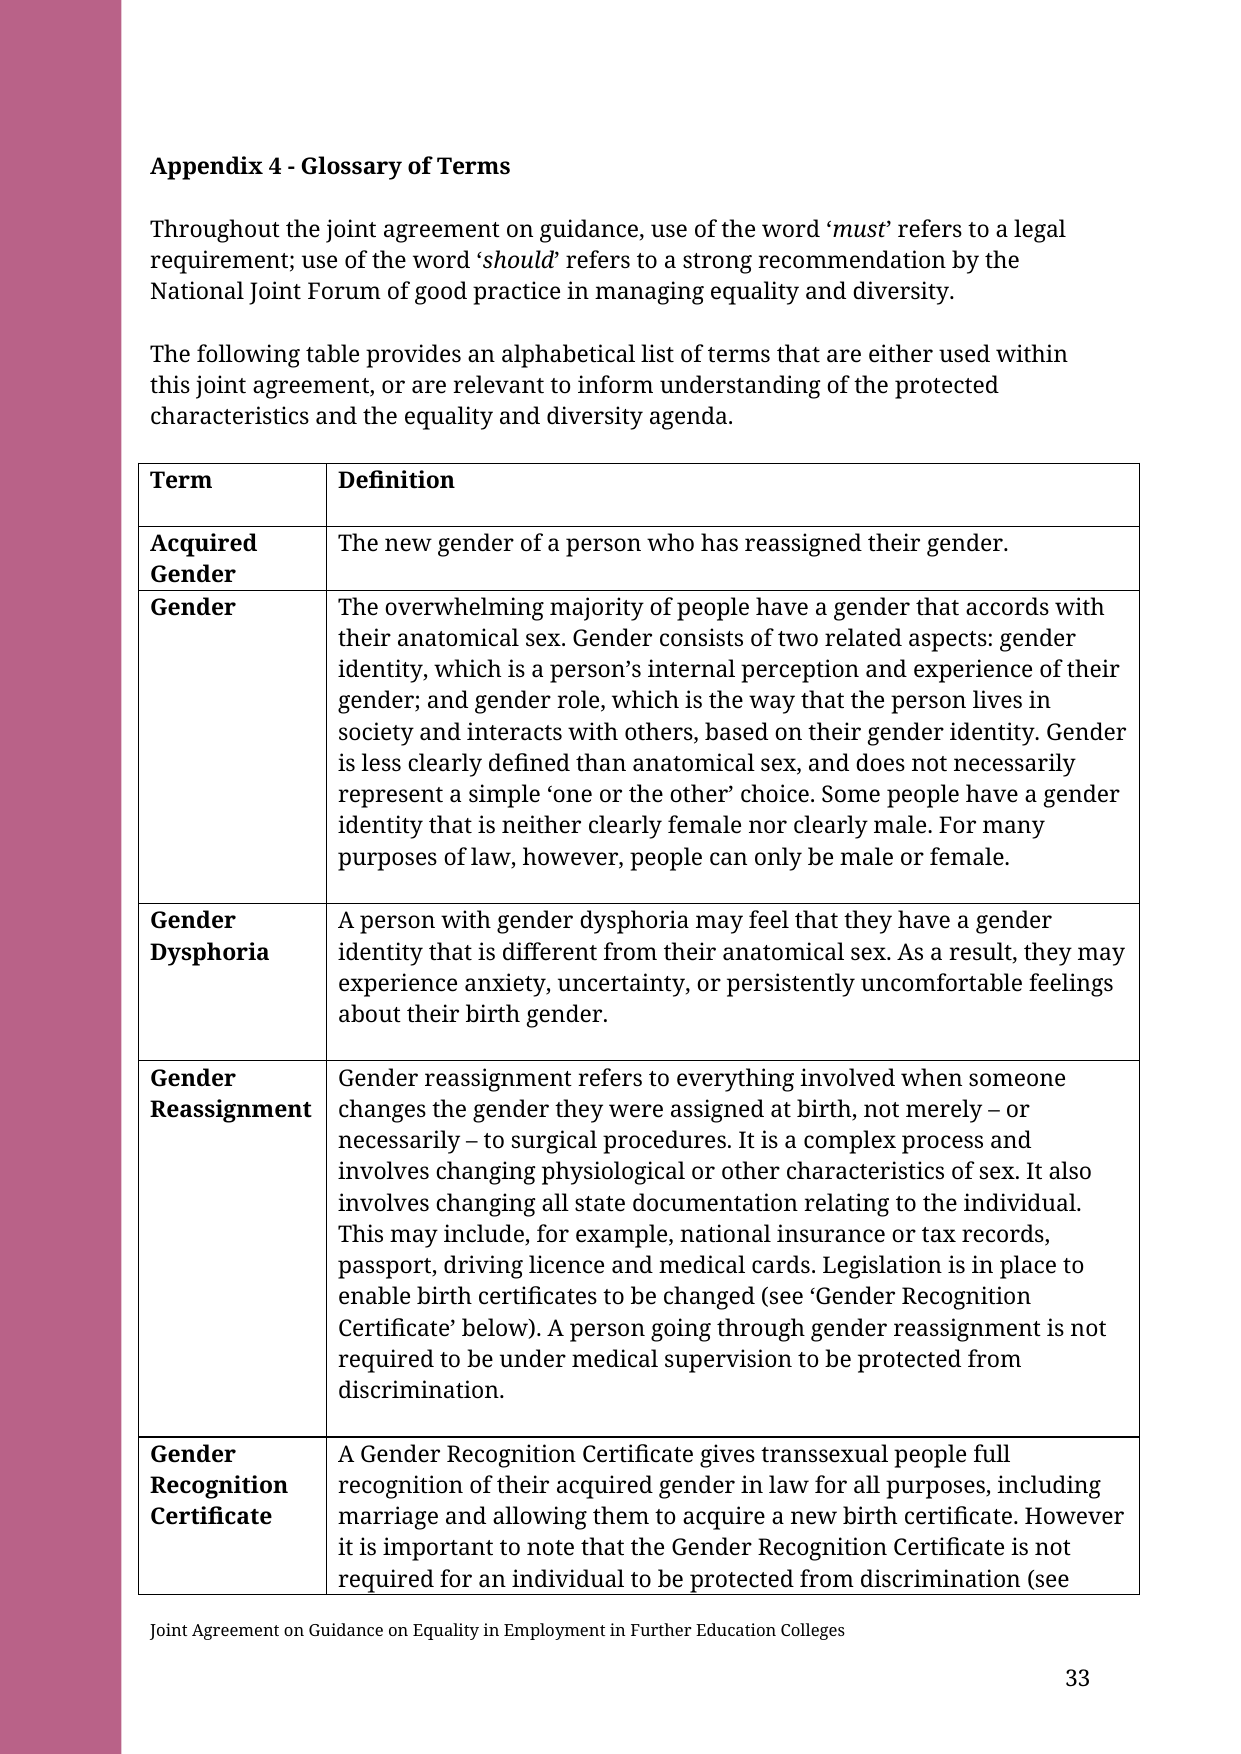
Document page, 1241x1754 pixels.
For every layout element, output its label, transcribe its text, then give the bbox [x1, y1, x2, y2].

table_cell Gender Reassignment [139, 1061, 326, 1436]
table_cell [327, 1438, 1139, 1594]
subtitle Appendix 4 - Glossary of Terms [150, 150, 1090, 181]
text The following table provides an alphabetical list of terms that are either used within this joint agreement, or are relevant to inform understanding of the protected characteristics and the equality and diversity agenda. [150, 337, 1090, 431]
table_cell Acquired Gender [139, 527, 326, 589]
table_cell Gender [139, 591, 326, 903]
table_cell The new gender of a person who has reassigned their gender. [327, 527, 1139, 589]
table_header Term [139, 464, 326, 526]
table_cell The overwhelming majority of people have a gender that accords with their anatomical sex. Gender consists of two related aspects: gender identity, which is a person’s internal perception and experience of their gender; and gender role, which is the way that the person lives in society and interacts with others, based on their gender identity. Gender is less clearly defined than anatomical sex, and does not necessarily represent a simple ‘one or the other’ choice. Some people have a gender identity that is neither clearly female nor clearly male. For many purposes of law, however, people can only be male or female. [327, 591, 1139, 903]
table_cell A person with gender dysphoria may feel that they have a gender identity that is different from their anatomical sex. As a result, they may experience anxiety, uncertainty, or persistently uncomfortable feelings about their birth gender. [327, 904, 1139, 1060]
table_header Definition [327, 464, 1139, 526]
table_cell Gender Dysphoria [139, 904, 326, 1060]
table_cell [139, 1438, 326, 1594]
table_cell Gender reassignment refers to everything involved when someone changes the gender they were assigned at birth, not merely – or necessarily – to surgical procedures. It is a complex process and involves changing physiological or other characteristics of sex. It also involves changing all state documentation relating to the individual. This may include, for example, national insurance or tax records, passport, driving licence and medical cards. Legislation is in place to enable birth certificates to be changed (see ‘Gender Recognition Certificate’ below). A person going through gender reassignment is not required to be under medical supervision to be protected from discrimination. [327, 1061, 1139, 1436]
text Throughout the joint agreement on guidance, use of the word ‘must’ refers to a legal requirement; use of the word ‘should’ refers to a strong recommendation by the National Joint Forum of good practice in managing equality and diversity. [150, 212, 1090, 306]
